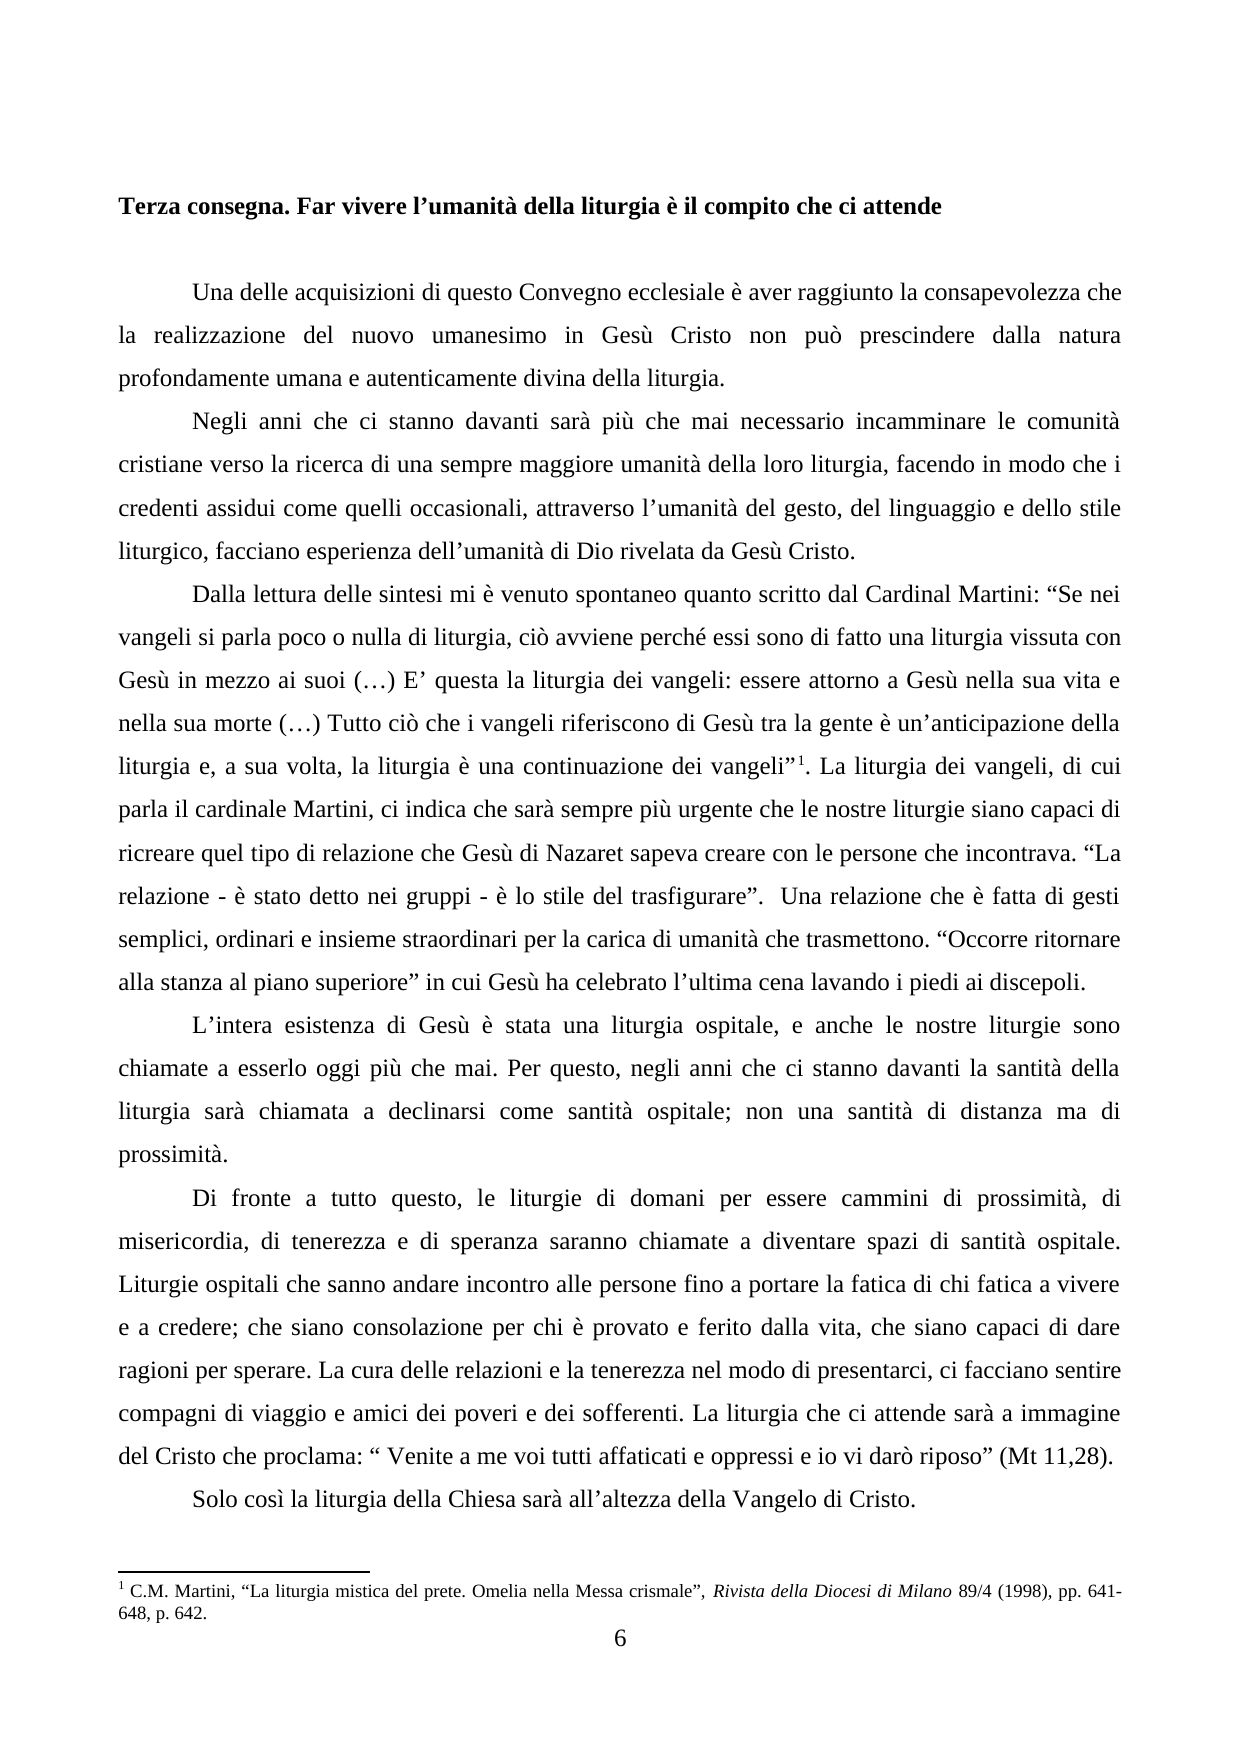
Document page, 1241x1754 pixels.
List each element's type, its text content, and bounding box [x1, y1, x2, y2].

text L’intera esistenza di Gesù è stata una liturgia ospitale, e anche le nostre liturgie sono chiamate a esserlo oggi più che mai. Per questo, negli anni che ci stanno davanti la santità della liturgia sarà chiamata a declinarsi come santità ospitale; non una santità di distanza ma di prossimità. [118, 1010, 1122, 1168]
text Una delle acquisizioni di questo Convegno ecclesiale è aver raggiunto la consapevolezza che la realizzazione del nuovo umanesimo in Gesù Cristo non può prescindere dalla natura profondamente umana e autenticamente divina della liturgia. [118, 277, 1122, 392]
text Terza consegna. Far vivere l’umanità della liturgia è il compito che ci attende [118, 191, 1122, 219]
text Dalla lettura delle sintesi mi è venuto spontaneo quanto scritto dal Cardinal Martini: “Se nei vangeli si parla poco o nulla di liturgia, ciò avviene perché essi sono di fatto una liturgia vissuta con Gesù in mezzo ai suoi (…) E’ questa la liturgia dei vangeli: essere attorno a Gesù nella sua vita e nella sua morte (…) Tutto ciò che i vangeli riferiscono di Gesù tra la gente è un’anticipazione della liturgia e, a sua volta, la liturgia è una continuazione dei vangeli”. La liturgia dei vangeli, di cui parla il cardinale Martini, ci indica che sarà sempre più urgente che le nostre liturgie siano capaci di ricreare quel tipo di relazione che Gesù di Nazaret sapeva creare con le persone che incontrava. “La relazione - è stato detto nei gruppi - è lo stile del trasfigurare”. Una relazione che è fatta di gesti semplici, ordinari e insieme straordinari per la carica di umanità che trasmettono. “Occorre ritornare alla stanza al piano superiore” in cui Gesù ha celebrato l’ultima cena lavando i piedi ai discepoli. [118, 579, 1122, 996]
text Solo così la liturgia della Chiesa sarà all’altezza della Vangelo di Cristo. [118, 1484, 1122, 1513]
text Negli anni che ci stanno davanti sarà più che mai necessario incamminare le comunità cristiane verso la ricerca di una sempre maggiore umanità della loro liturgia, facendo in modo che i credenti assidui come quelli occasionali, attraverso l’umanità del gesto, del linguaggio e dello stile liturgico, facciano esperienza dell’umanità di Dio rivelata da Gesù Cristo. [118, 406, 1122, 564]
text Di fronte a tutto questo, le liturgie di domani per essere cammini di prossimità, di misericordia, di tenerezza e di speranza saranno chiamate a diventare spazi di santità ospitale. Liturgie ospitali che sanno andare incontro alle persone fino a portare la fatica di chi fatica a vivere e a credere; che siano consolazione per chi è provato e ferito dalla vita, che siano capaci di dare ragioni per sperare. La cura delle relazioni e la tenerezza nel modo di presentarci, ci facciano sentire compagni di viaggio e amici dei poveri e dei sofferenti. La liturgia che ci attende sarà a immagine del Cristo che proclama: “ Venite a me voi tutti affaticati e oppressi e io vi darò riposo” (Mt 11,28). [118, 1183, 1122, 1470]
